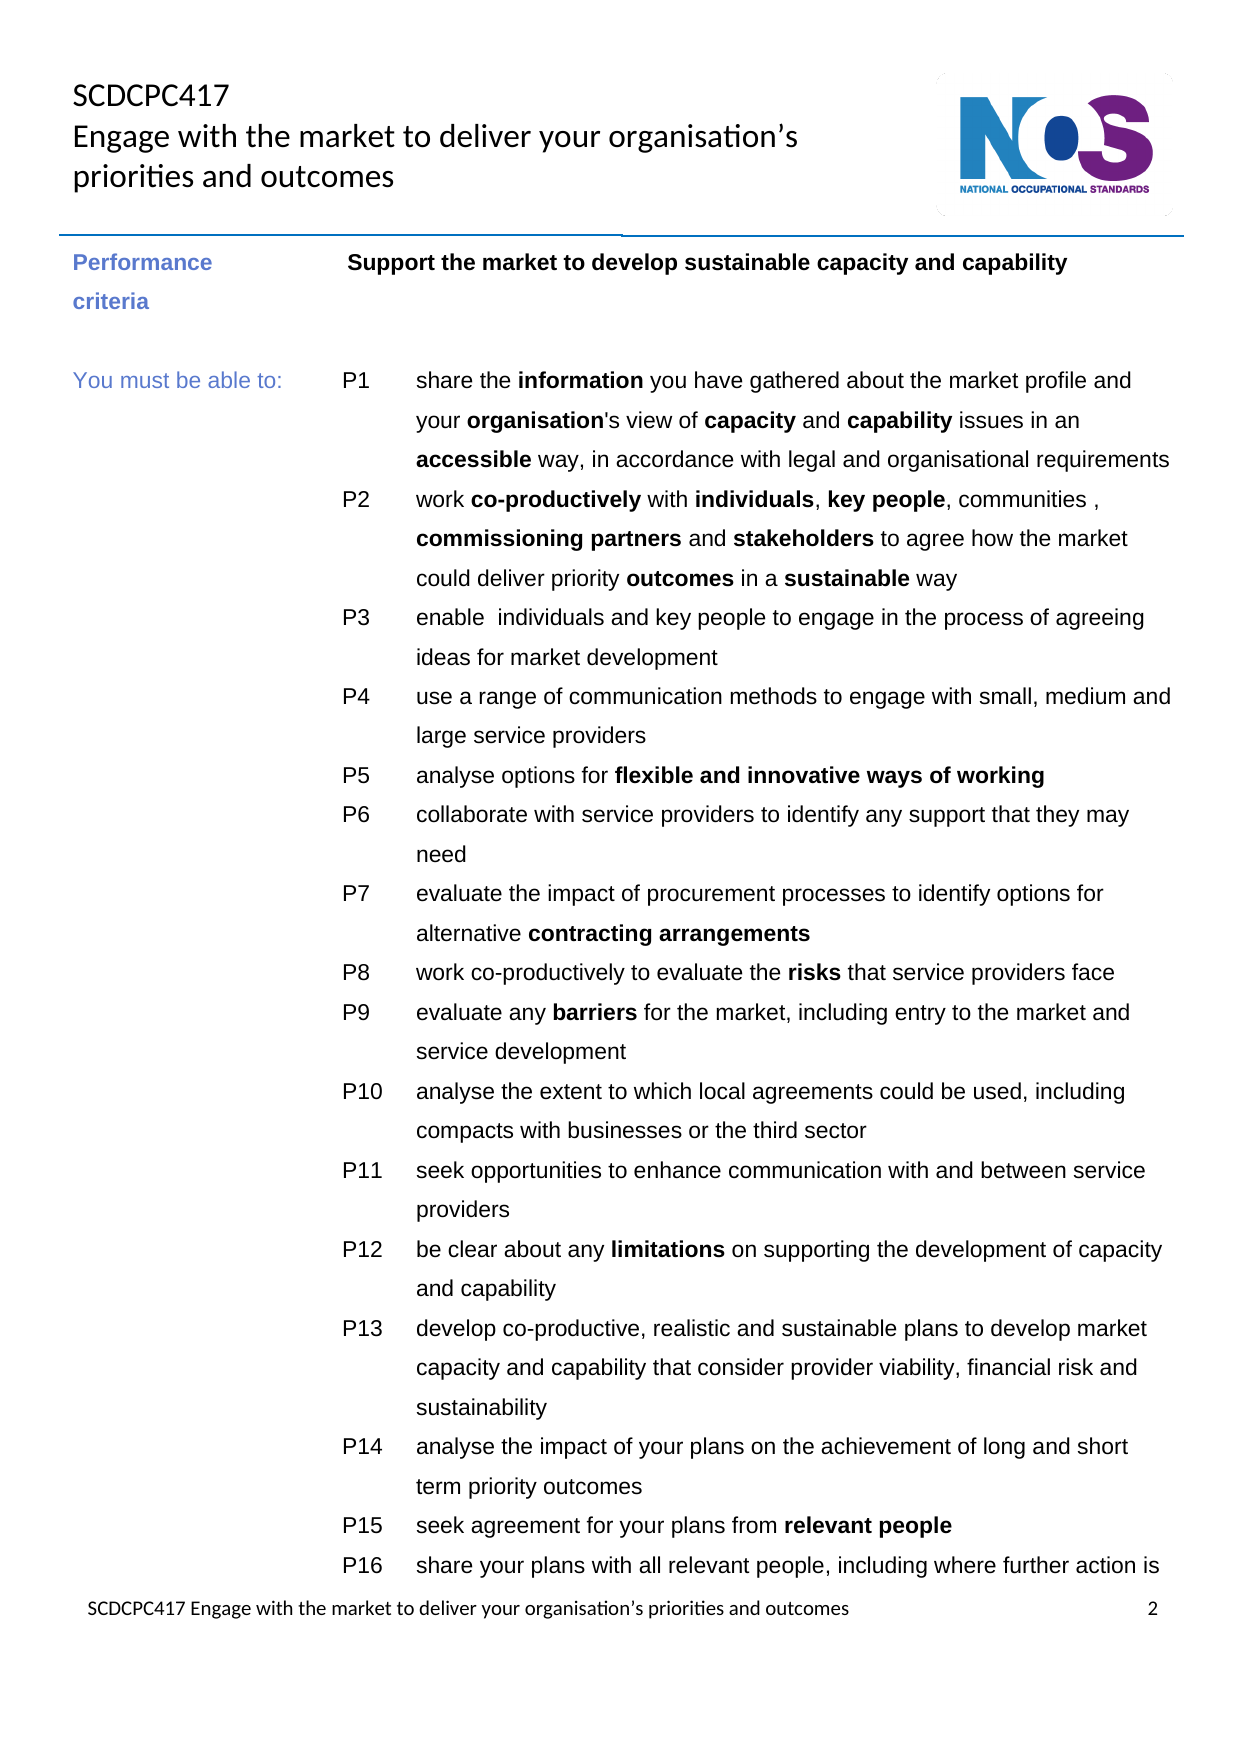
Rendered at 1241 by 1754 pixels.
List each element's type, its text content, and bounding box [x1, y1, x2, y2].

table_cell Performance criteria You must be able to: You must be able to: [61, 249, 298, 1591]
picture [936, 73, 1173, 216]
